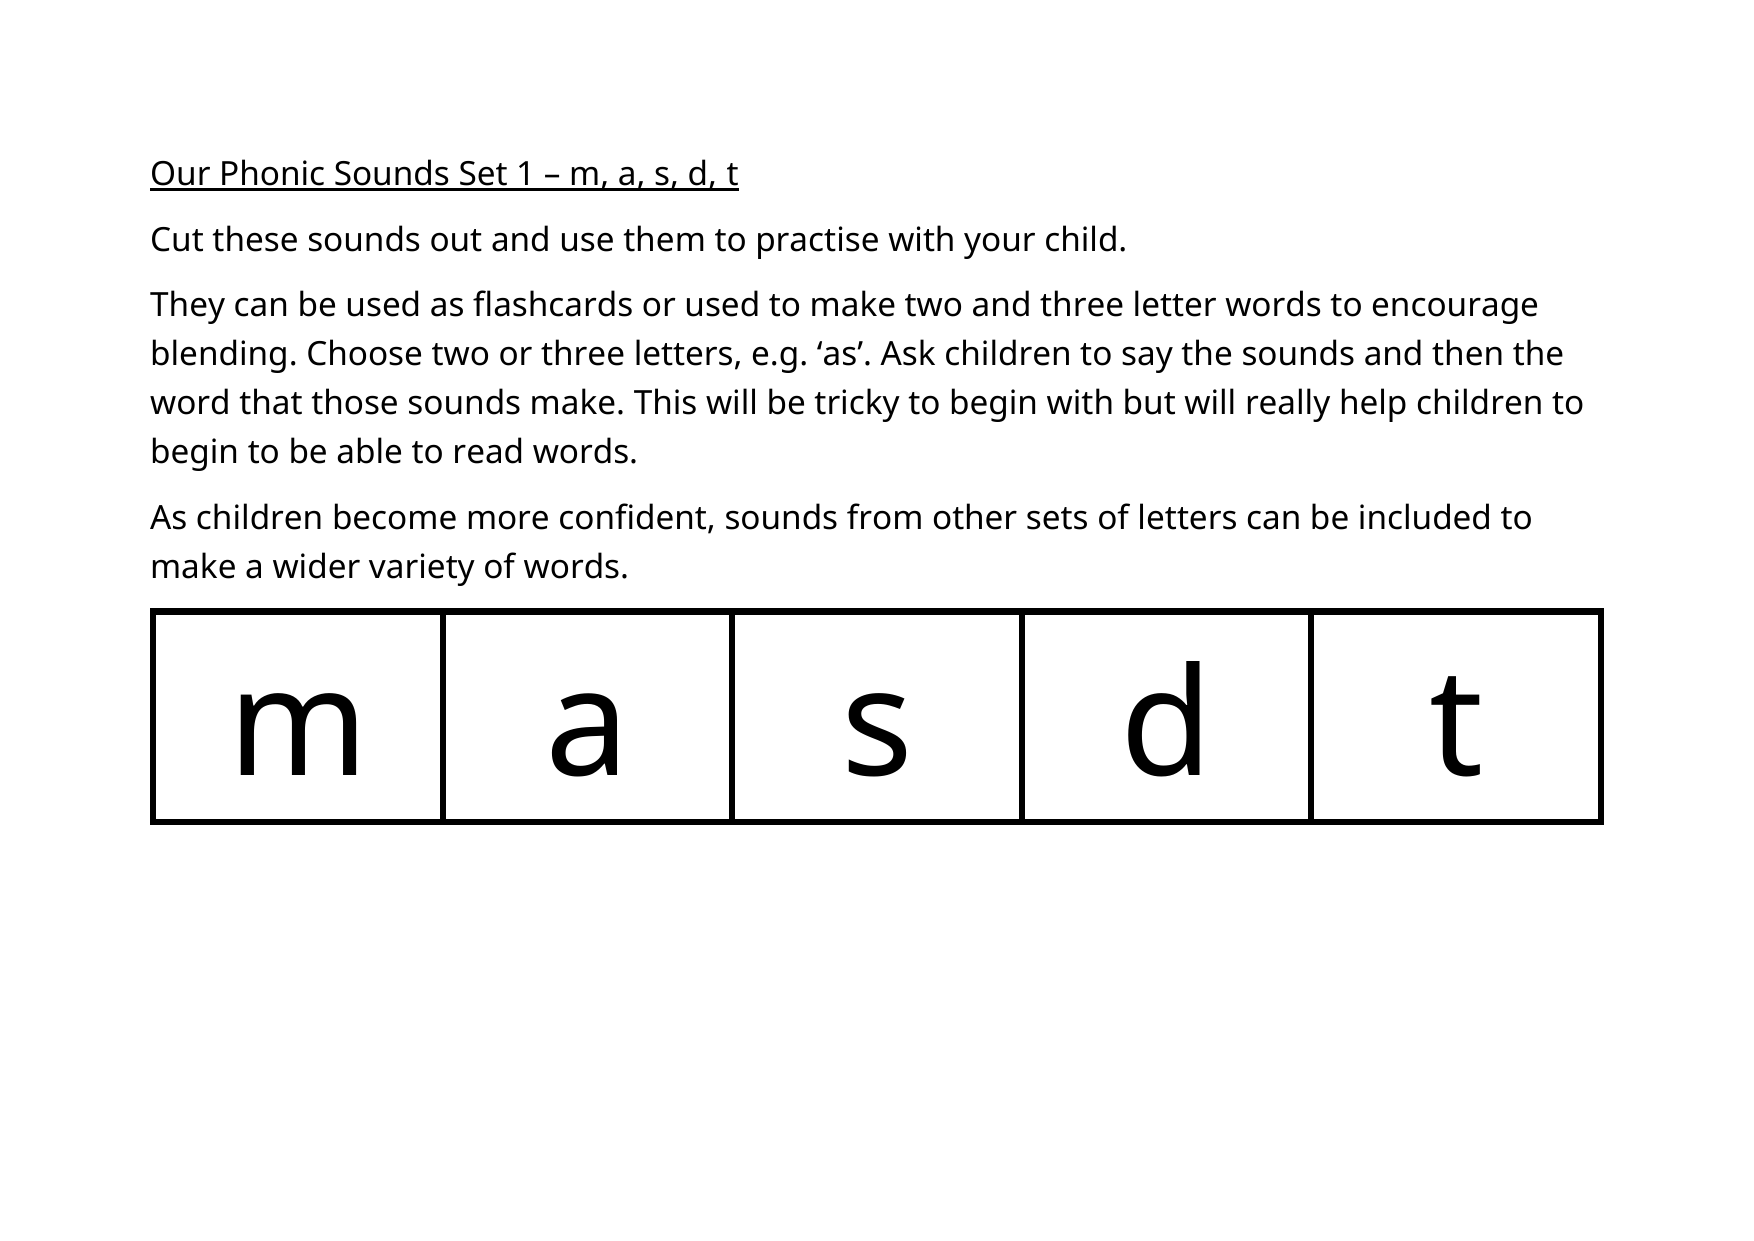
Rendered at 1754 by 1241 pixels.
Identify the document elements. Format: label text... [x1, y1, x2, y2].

table_header m [156, 615, 440, 819]
text Cut these sounds out and use them to practise with your child. [150, 216, 1604, 261]
text Our Phonic Sounds Set 1 – m, a, s, d, t [150, 150, 1604, 195]
text As children become more confident, sounds from other sets of letters can be included to make a wider variety of words. [150, 494, 1604, 588]
text They can be used as flashcards or used to make two and three letter words to encourage blending. Choose two or three letters, e.g. ‘as’. Ask children to say the sounds and then the word that those sounds make. This will be tricky to begin with but will really help children to begin to be able to read words. [150, 281, 1604, 473]
table_header a [446, 615, 729, 819]
table_header d [1025, 615, 1308, 819]
table_header s [735, 615, 1019, 819]
table_header t [1314, 615, 1598, 819]
